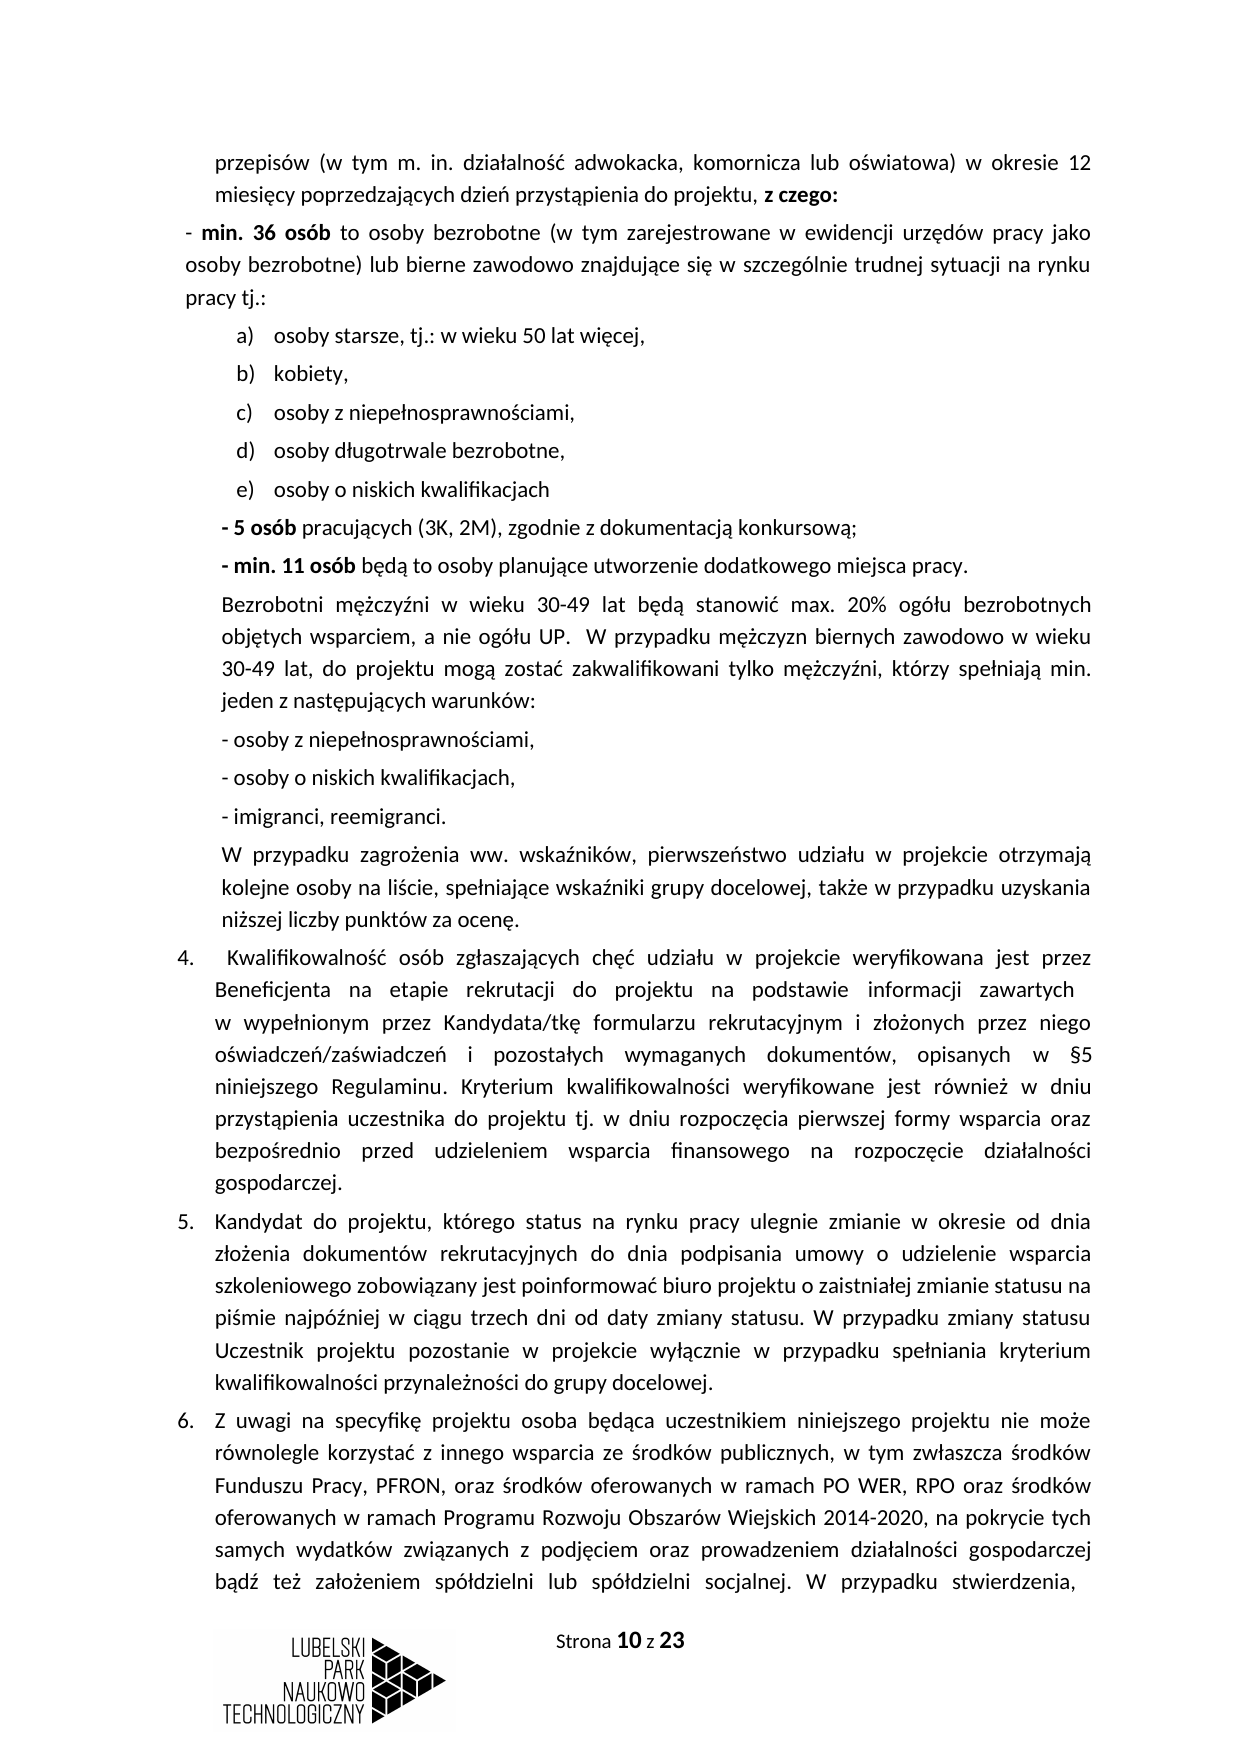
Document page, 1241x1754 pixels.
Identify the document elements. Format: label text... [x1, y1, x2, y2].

picture [212, 1629, 457, 1732]
list kobiety, [236, 359, 1093, 387]
text Bezrobotni mężczyźni w wieku 30-49 lat będą stanowić max. 20% ogółu bezrobotnych objętych wsparciem, a nie ogółu UP. W przypadku mężczyzn biernych zawodowo w wieku 30-49 lat, do projektu mogą zostać zakwalifikowani tylko mężczyźni, którzy spełniają min. jeden z następujących warunków: [221, 590, 1093, 715]
text - osoby z niepełnosprawnościami, [148, 725, 1093, 753]
list osoby o niskich kwalifikacjach [236, 475, 1093, 503]
text - min. 11 osób będą to osoby planujące utworzenie dodatkowego miejsca pracy. [148, 552, 1093, 580]
list Kandydat do projektu, którego status na rynku pracy ulegnie zmianie w okresie od dnia złożenia dokumentów rekrutacyjnych do dnia podpisania umowy o udzielenie wsparcia szkoleniowego zobowiązany jest poinformować biuro projektu o zaistniałej zmianie statusu na piśmie najpóźniej w ciągu trzech dni od daty zmiany statusu. W przypadku zmiany statusu Uczestnik projektu pozostanie w projekcie wyłącznie w przypadku spełniania kryterium kwalifikowalności przynależności do grupy docelowej. [177, 1207, 1093, 1396]
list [177, 1406, 1093, 1595]
list osoby z niepełnosprawnościami, [236, 398, 1093, 426]
text - osoby o niskich kwalifikacjach, [148, 763, 1093, 792]
text - min. 36 osób to osoby bezrobotne (w tym zarejestrowane w ewidencji urzędów pracy jako osoby bezrobotne) lub bierne zawodowo znajdujące się w szczególnie trudnej sytuacji na rynku pracy tj.: [185, 218, 1093, 311]
text W przypadku zagrożenia ww. wskaźników, pierwszeństwo udziału w projekcie otrzymają kolejne osoby na liście, spełniające wskaźniki grupy docelowej, także w przypadku uzyskania niższej liczby punktów za ocenę. [221, 840, 1093, 933]
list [177, 148, 1093, 208]
text - imigranci, reemigranci. [148, 802, 1093, 830]
list osoby długotrwale bezrobotne, [236, 436, 1093, 464]
list Kwalifikowalność osób zgłaszających chęć udziału w projekcie weryfikowana jest przez Beneficjenta na etapie rekrutacji do projektu na podstawie informacji zawartych w wypełnionym przez Kandydata/tkę formularzu rekrutacyjnym i złożonych przez niego oświadczeń/zaświadczeń i pozostałych wymaganych dokumentów, opisanych w §5 niniejszego Regulaminu. Kryterium kwalifikowalności weryfikowane jest również w dniu przystąpienia uczestnika do projektu tj. w dniu rozpoczęcia pierwszej formy wsparcia oraz bezpośrednio przed udzieleniem wsparcia finansowego na rozpoczęcie działalności gospodarczej. [177, 943, 1093, 1197]
text - 5 osób pracujących (3K, 2M), zgodnie z dokumentacją konkursową; [148, 513, 1093, 541]
list osoby starsze, tj.: w wieku 50 lat więcej, [236, 321, 1093, 349]
